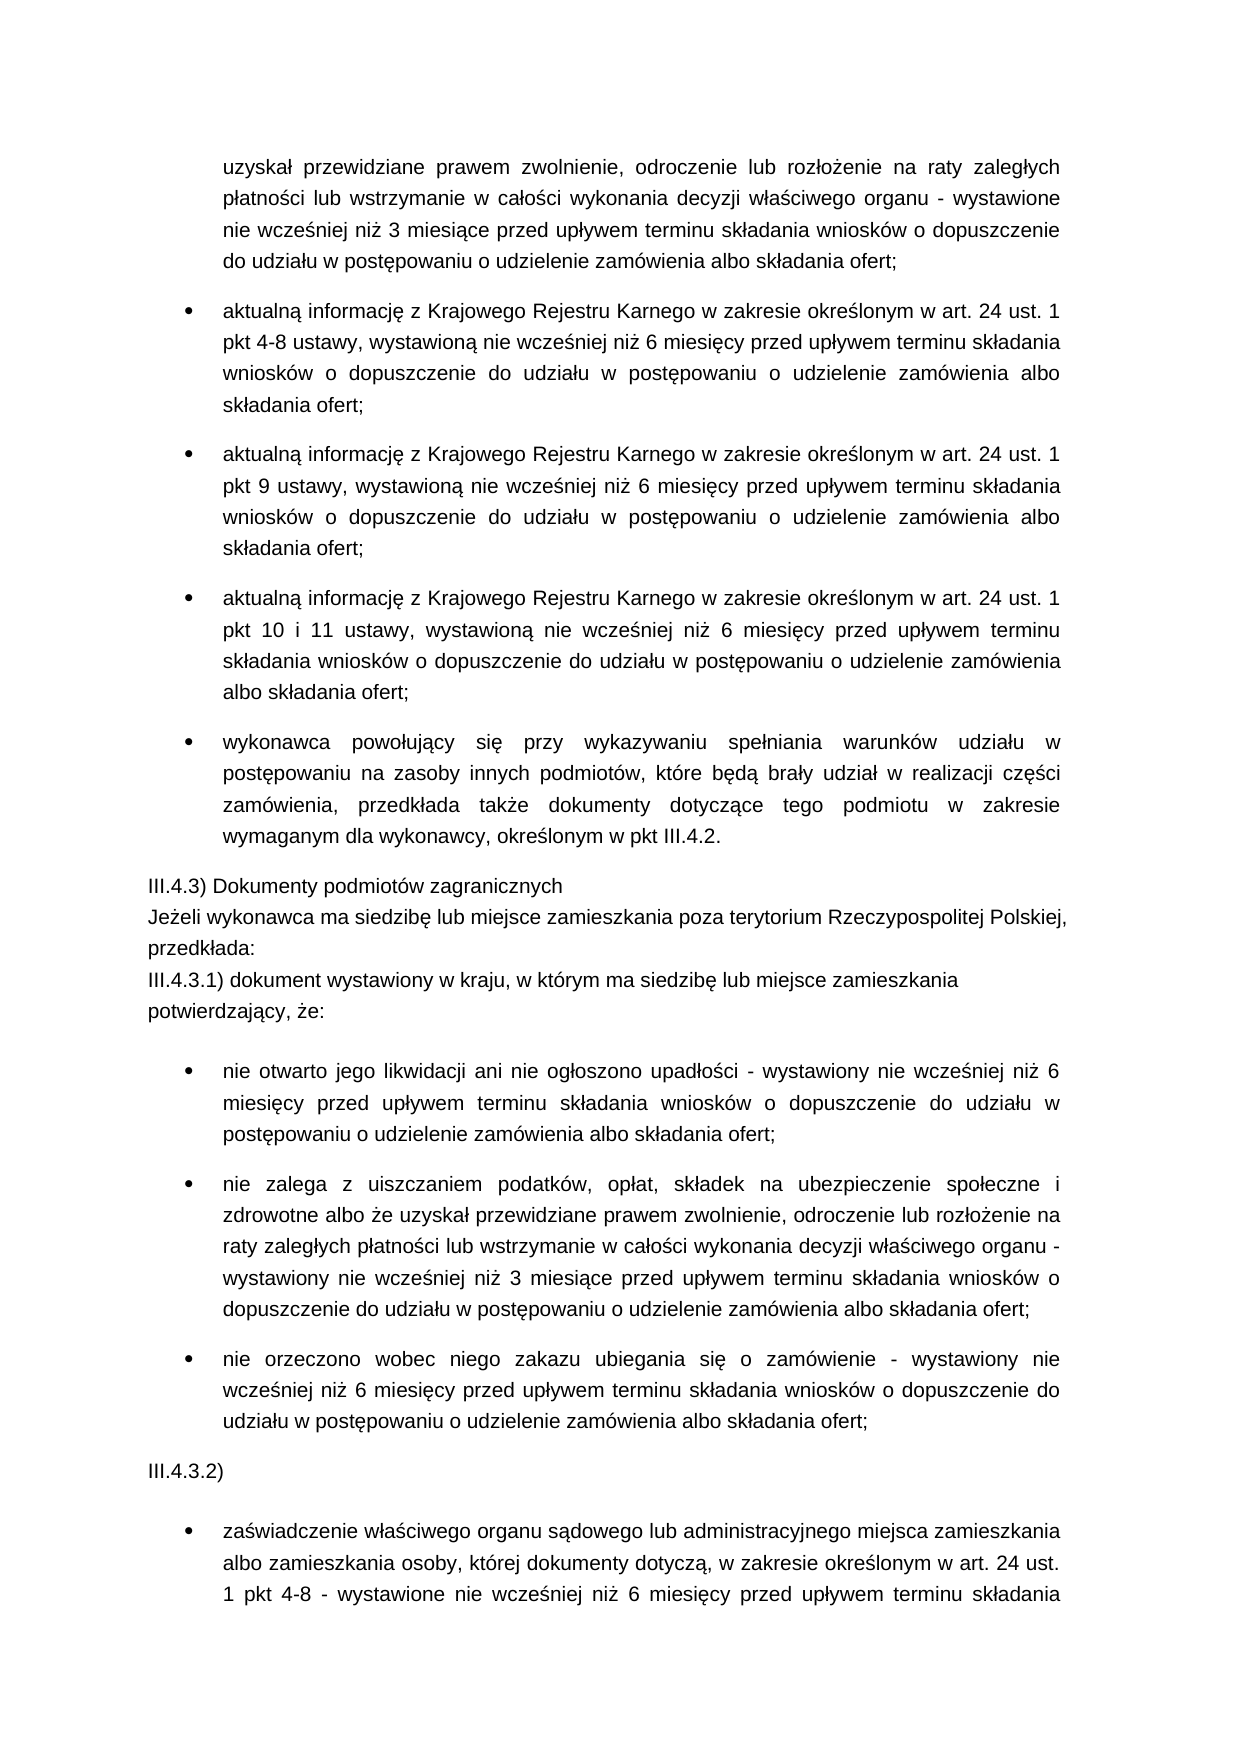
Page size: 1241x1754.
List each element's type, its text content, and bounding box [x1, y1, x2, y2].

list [185, 1512, 1061, 1606]
list aktualną informację z Krajowego Rejestru Karnego w zakresie określonym w art. 24 ust. 1 pkt 4-8 ustawy, wystawioną nie wcześniej niż 6 miesięcy przed upływem terminu składania wniosków o dopuszczenie do udziału w postępowaniu o udzielenie zamówienia albo składania ofert; [185, 291, 1061, 416]
list wykonawca powołujący się przy wykazywaniu spełniania warunków udziału w postępowaniu na zasoby innych podmiotów, które będą brały udział w realizacji części zamówienia, przedkłada także dokumenty dotyczące tego podmiotu w zakresie wymaganym dla wykonawcy, określonym w pkt III.4.2. [185, 723, 1061, 848]
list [185, 148, 1061, 273]
list aktualną informację z Krajowego Rejestru Karnego w zakresie określonym w art. 24 ust. 1 pkt 10 i 11 ustawy, wystawioną nie wcześniej niż 6 miesięcy przed upływem terminu składania wniosków o dopuszczenie do udziału w postępowaniu o udzielenie zamówienia albo składania ofert; [185, 579, 1061, 704]
text III.4.3.1) dokument wystawiony w kraju, w którym ma siedzibę lub miejsce zamieszkania potwierdzający, że: [148, 960, 1093, 1023]
list nie otwarto jego likwidacji ani nie ogłoszono upadłości - wystawiony nie wcześniej niż 6 miesięcy przed upływem terminu składania wniosków o dopuszczenie do udziału w postępowaniu o udzielenie zamówienia albo składania ofert; [185, 1052, 1061, 1146]
list nie orzeczono wobec niego zakazu ubiegania się o zamówienie - wystawiony nie wcześniej niż 6 miesięcy przed upływem terminu składania wniosków o dopuszczenie do udziału w postępowaniu o udzielenie zamówienia albo składania ofert; [185, 1339, 1061, 1433]
list aktualną informację z Krajowego Rejestru Karnego w zakresie określonym w art. 24 ust. 1 pkt 9 ustawy, wystawioną nie wcześniej niż 6 miesięcy przed upływem terminu składania wniosków o dopuszczenie do udziału w postępowaniu o udzielenie zamówienia albo składania ofert; [185, 435, 1061, 560]
text III.4.3) Dokumenty podmiotów zagranicznych [148, 866, 1093, 898]
text III.4.3.2) [148, 1452, 1093, 1483]
text Jeżeli wykonawca ma siedzibę lub miejsce zamieszkania poza terytorium Rzeczypospolitej Polskiej, przedkłada: [148, 898, 1093, 960]
list nie zalega z uiszczaniem podatków, opłat, składek na ubezpieczenie społeczne i zdrowotne albo że uzyskał przewidziane prawem zwolnienie, odroczenie lub rozłożenie na raty zaległych płatności lub wstrzymanie w całości wykonania decyzji właściwego organu - wystawiony nie wcześniej niż 3 miesiące przed upływem terminu składania wniosków o dopuszczenie do udziału w postępowaniu o udzielenie zamówienia albo składania ofert; [185, 1164, 1061, 1321]
